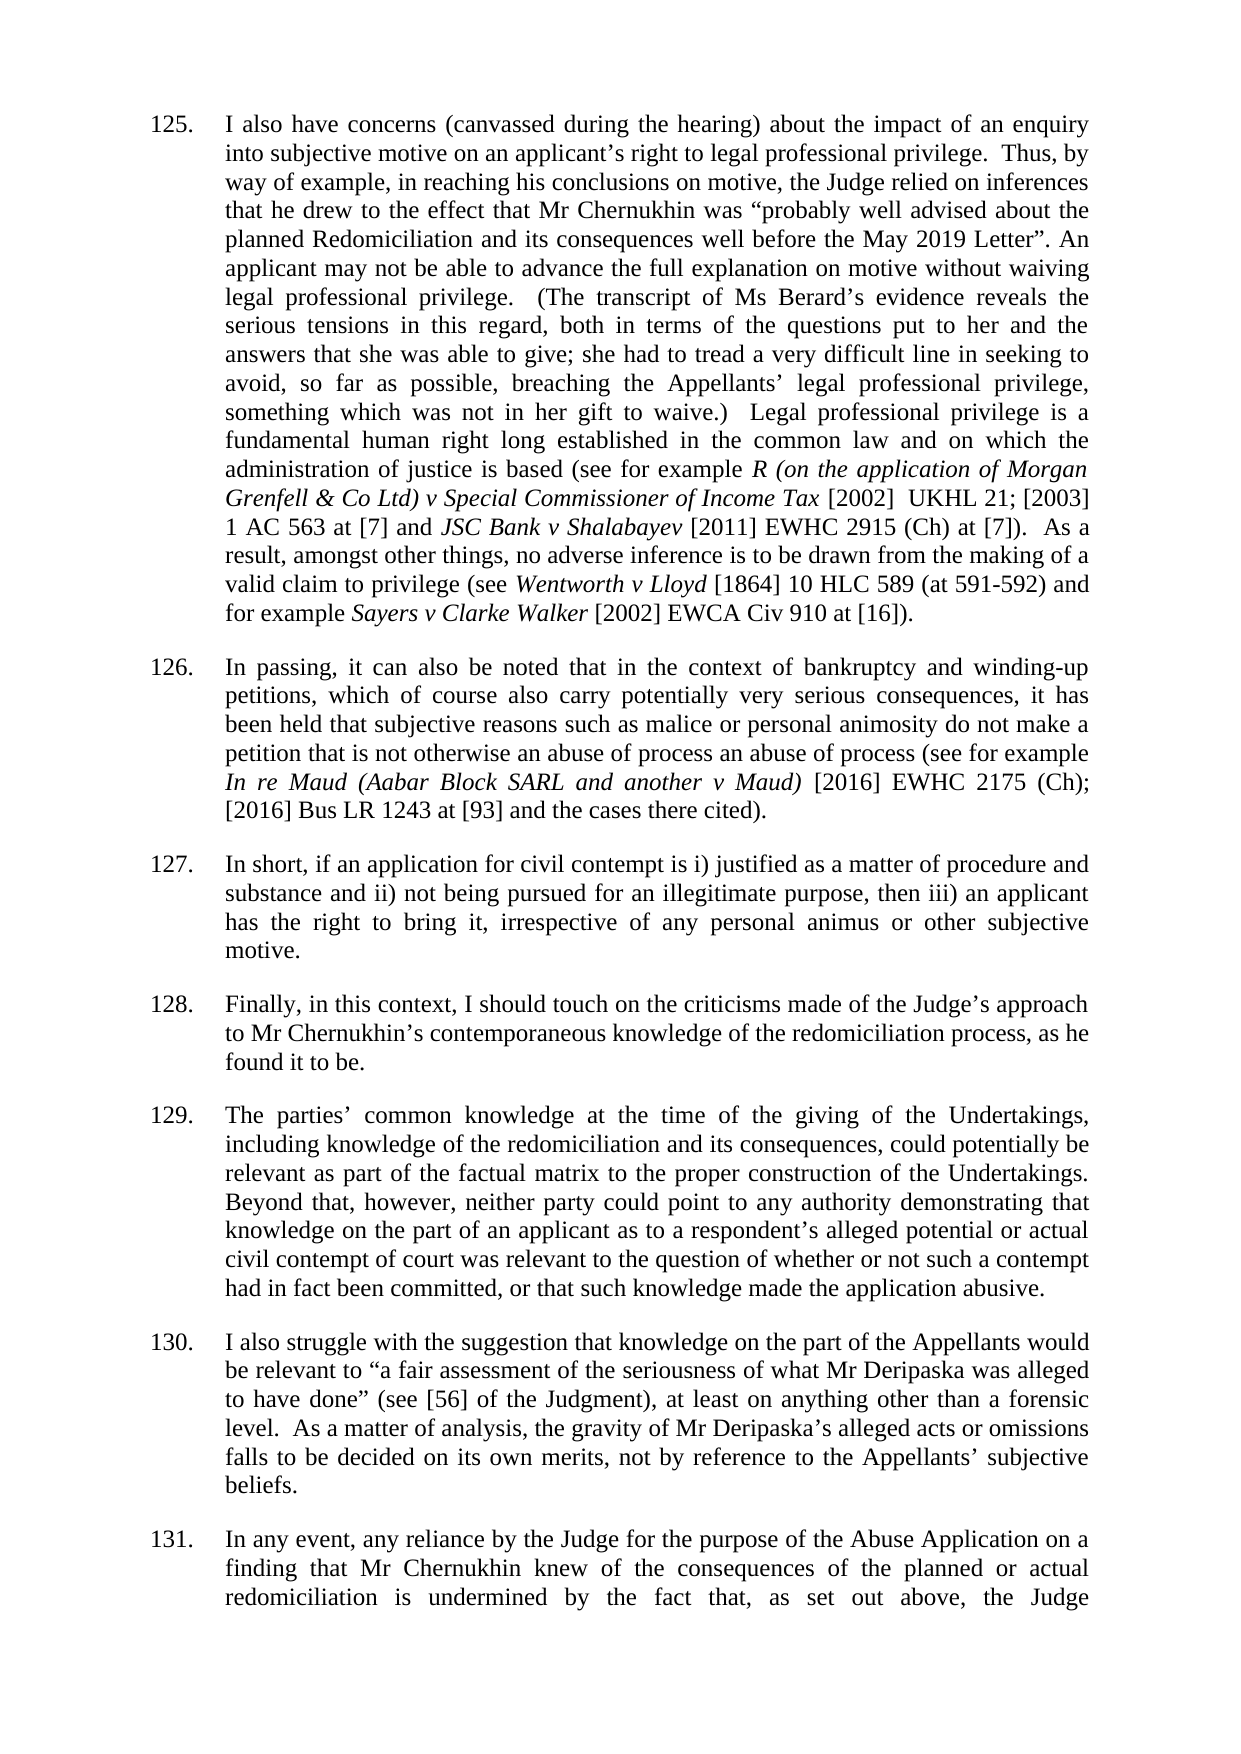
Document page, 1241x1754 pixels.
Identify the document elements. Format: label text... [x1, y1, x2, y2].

text I also have concerns (canvassed during the hearing) about the impact of an enquiry into subjective motive on an applicant’s right to legal professional privilege. Thus, by way of example, in reaching his conclusions on motive, the Judge relied on inferences that he drew to the effect that Mr Chernukhin was “probably well advised about the planned Redomiciliation and its consequences well before the May 2019 Letter”. An applicant may not be able to advance the full explanation on motive without waiving legal professional privilege. (The transcript of Ms Berard’s evidence reveals the serious tensions in this regard, both in terms of the questions put to her and the answers that she was able to give; she had to tread a very difficult line in seeking to avoid, so far as possible, breaching the Appellants’ legal professional privilege, something which was not in her gift to waive.) Legal professional privilege is a fundamental human right long established in the common law and on which the administration of justice is based (see for example R (on the application of Morgan Grenfell & Co Ltd) v Special Commissioner of Income Tax [2002] UKHL 21; [2003] 1 AC 563 at [7] and JSC Bank v Shalabayev [2011] EWHC 2915 (Ch) at [7]). As a result, amongst other things, no adverse inference is to be drawn from the making of a valid claim to privilege (see Wentworth v Lloyd [1864] 10 HLC 589 (at 591-592) and for example Sayers v Clarke Walker [2002] EWCA Civ 910 at [16]). [150, 109, 1090, 627]
text Finally, in this context, I should touch on the criticisms made of the Judge’s approach to Mr Chernukhin’s contemporaneous knowledge of the redomiciliation process, as he found it to be. [150, 989, 1090, 1075]
text I also struggle with the suggestion that knowledge on the part of the Appellants would be relevant to “a fair assessment of the seriousness of what Mr Deripaska was alleged to have done” (see [56] of the Judgment), at least on anything other than a forensic level. As a matter of analysis, the gravity of Mr Deripaska’s alleged acts or omissions falls to be decided on its own merits, not by reference to the Appellants’ subjective beliefs. [150, 1327, 1090, 1499]
text In passing, it can also be noted that in the context of bankruptcy and winding-up petitions, which of course also carry potentially very serious consequences, it has been held that subjective reasons such as malice or personal animosity do not make a petition that is not otherwise an abuse of process an abuse of process (see for example In re Maud (Aabar Block SARL and another v Maud) [2016] EWHC 2175 (Ch); [2016] Bus LR 1243 at [93] and the cases there cited). [150, 652, 1090, 824]
text The parties’ common knowledge at the time of the giving of the Undertakings, including knowledge of the redomiciliation and its consequences, could potentially be relevant as part of the factual matrix to the proper construction of the Undertakings. Beyond that, however, neither party could point to any authority demonstrating that knowledge on the part of an applicant as to a respondent’s alleged potential or actual civil contempt of court was relevant to the question of whether or not such a contempt had in fact been committed, or that such knowledge made the application abusive. [150, 1100, 1090, 1302]
text In short, if an application for civil contempt is i) justified as a matter of procedure and substance and ii) not being pursued for an illegitimate purpose, then iii) an applicant has the right to bring it, irrespective of any personal animus or other subjective motive. [150, 849, 1090, 964]
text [150, 1524, 1090, 1610]
